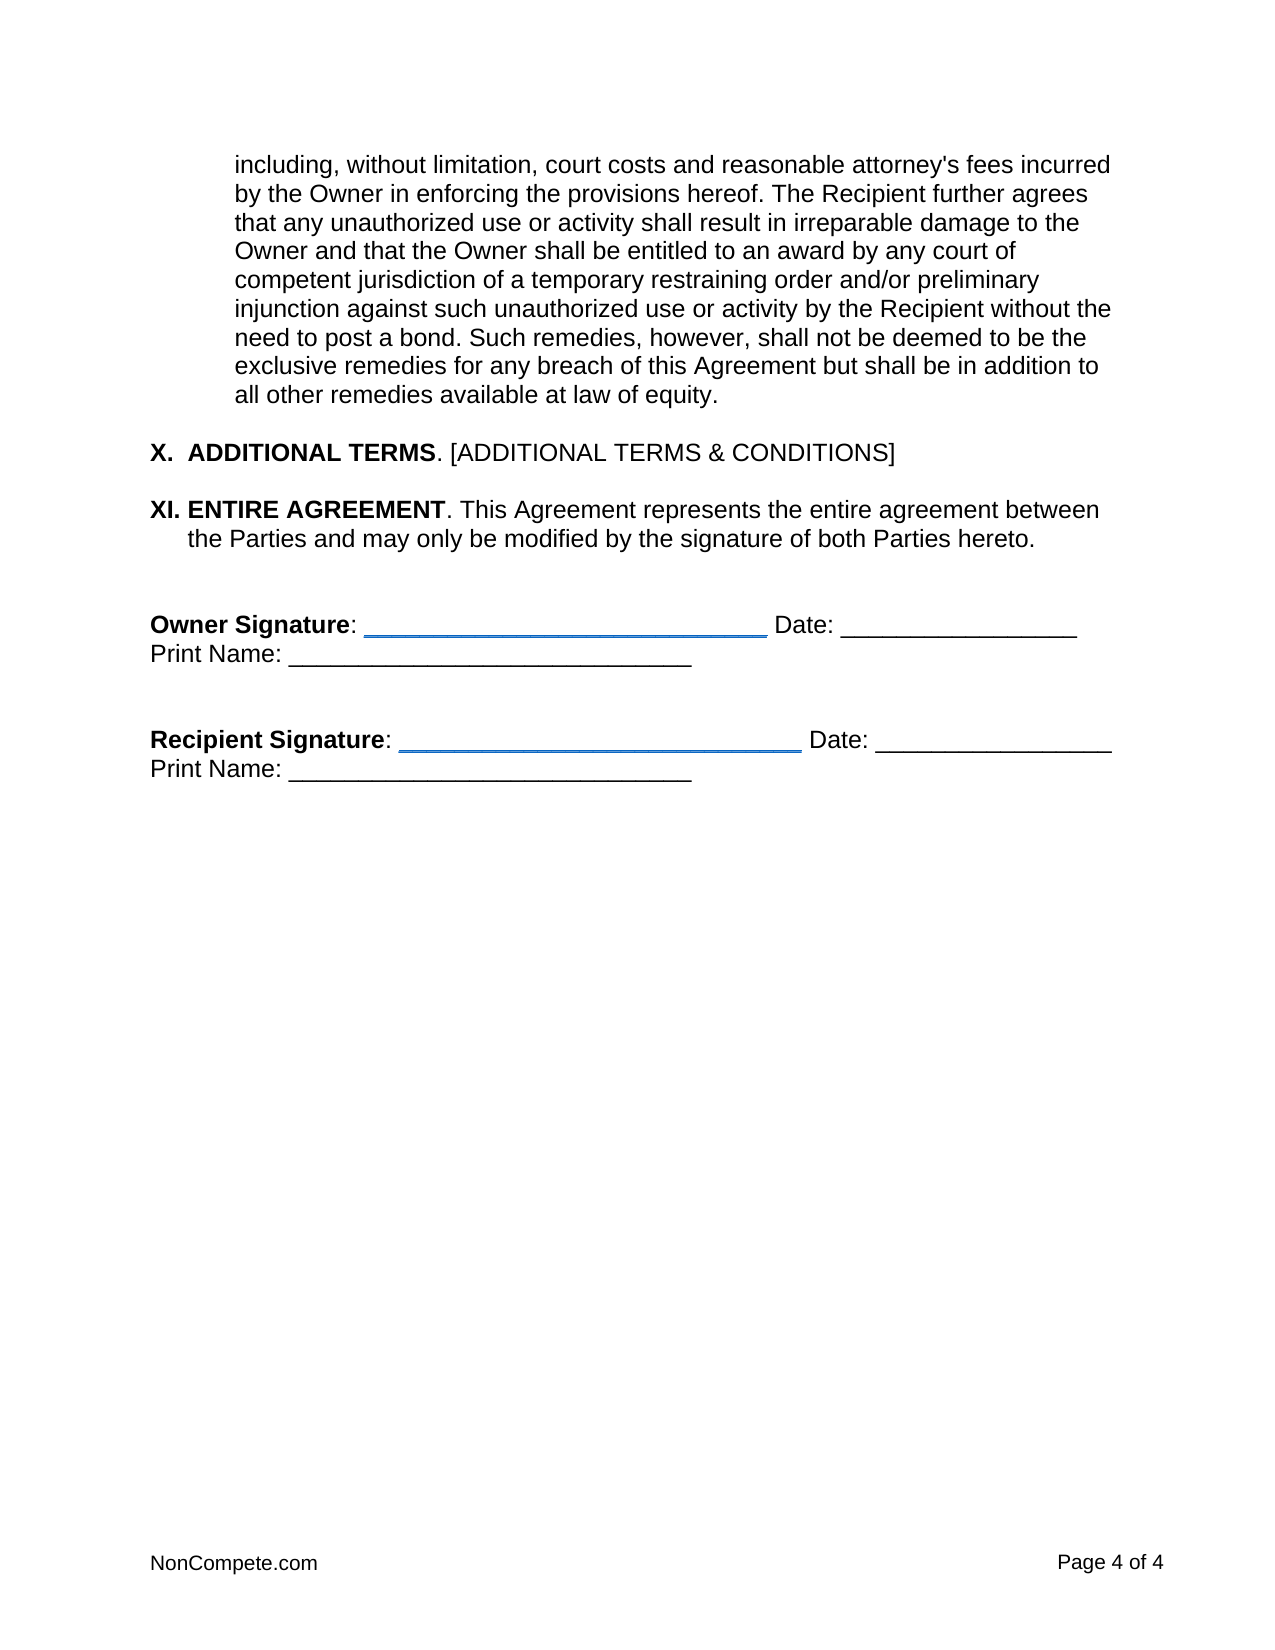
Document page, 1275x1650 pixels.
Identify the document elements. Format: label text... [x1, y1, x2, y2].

list ADDITIONAL TERMS. [ADDITIONAL TERMS & CONDITIONS] [150, 437, 1125, 466]
list ENTIRE AGREEMENT. This Agreement represents the entire agreement between the Parties and may only be modified by the signature of both Parties hereto. [150, 495, 1125, 552]
text Recipient Signature: _____________________________ Date: _________________ [150, 725, 1125, 754]
text Print Name: _____________________________ [150, 754, 1125, 782]
text Print Name: _____________________________ [150, 639, 1125, 667]
text Owner Signature: _____________________________ Date: _________________ [150, 610, 1125, 639]
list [187, 150, 1125, 409]
